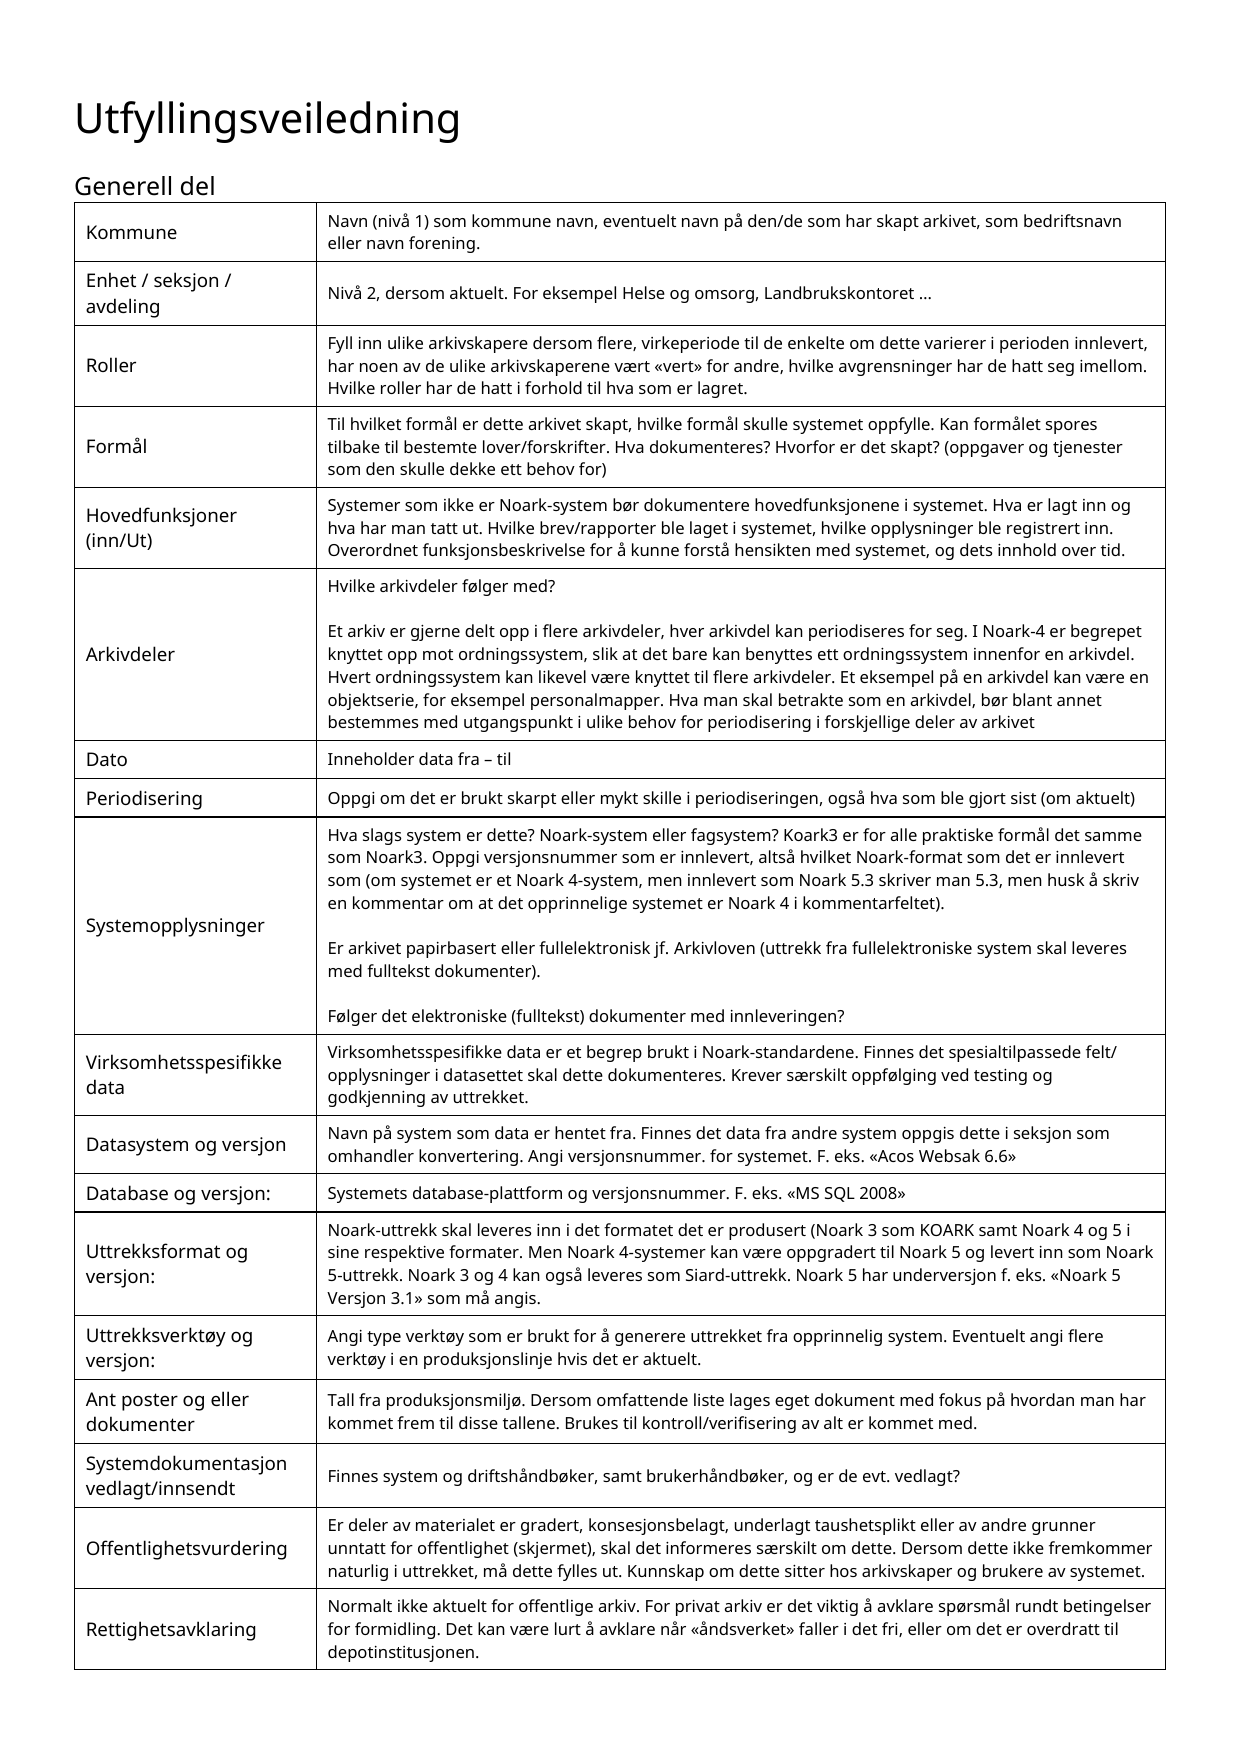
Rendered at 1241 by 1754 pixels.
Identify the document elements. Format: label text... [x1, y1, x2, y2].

table_cell Nivå 2, dersom aktuelt. For eksempel Helse og omsorg, Landbrukskontoret … [317, 262, 1165, 324]
table_cell Ant poster og eller dokumenter [75, 1380, 316, 1443]
table_header Navn (nivå 1) som kommune navn, eventuelt navn på den/de som har skapt arkivet, som bedriftsnavn eller navn forening. [317, 203, 1165, 261]
table_cell Rettighetsavklaring [75, 1589, 316, 1669]
table_cell Hovedfunksjoner (inn/Ut) [75, 488, 316, 568]
table_cell Noark-uttrekk skal leveres inn i det formatet det er produsert (Noark 3 som KOARK samt Noark 4 og 5 i sine respektive formater. Men Noark 4-systemer kan være oppgradert til Noark 5 og levert inn som Noark 5-uttrekk. Noark 3 og 4 kan også leveres som Siard-uttrekk. Noark 5 har underversjon f. eks. «Noark 5 Versjon 3.1» som må angis. [317, 1213, 1165, 1315]
table_cell Uttrekksverktøy og versjon: [75, 1316, 316, 1379]
table_cell Systemer som ikke er Noark-system bør dokumentere hovedfunksjonene i systemet. Hva er lagt inn og hva har man tatt ut. Hvilke brev/rapporter ble laget i systemet, hvilke opplysninger ble registrert inn. Overordnet funksjonsbeskrivelse for å kunne forstå hensikten med systemet, og dets innhold over tid. [317, 488, 1165, 568]
table_cell Datasystem og versjon [75, 1116, 316, 1173]
table_cell Inneholder data fra – til [317, 741, 1165, 778]
table_cell Angi type verktøy som er brukt for å generere uttrekket fra opprinnelig system. Eventuelt angi flere verktøy i en produksjonslinje hvis det er aktuelt. [317, 1316, 1165, 1379]
table_cell Database og versjon: [75, 1174, 316, 1211]
table_cell Offentlighetsvurdering [75, 1508, 316, 1588]
table_cell Tall fra produksjonsmiljø. Dersom omfattende liste lages eget dokument med fokus på hvordan man har kommet frem til disse tallene. Brukes til kontroll/verifisering av alt er kommet med. [317, 1380, 1165, 1443]
table_cell Hvilke arkivdeler følger med? Et arkiv er gjerne delt opp i flere arkivdeler, hver arkivdel kan periodiseres for seg. I Noark-4 er begrepet knyttet opp mot ordningssystem, slik at det bare kan benyttes ett ordningssystem innenfor en arkivdel. Hvert ordningssystem kan likevel være knyttet til flere arkivdeler. Et eksempel på en arkivdel kan være en objektserie, for eksempel personalmapper. Hva man skal betrakte som en arkivdel, bør blant annet bestemmes med utgangspunkt i ulike behov for periodisering i forskjellige deler av arkivet [317, 569, 1165, 739]
table_cell Fyll inn ulike arkivskapere dersom flere, virkeperiode til de enkelte om dette varierer i perioden innlevert, har noen av de ulike arkivskaperene vært «vert» for andre, hvilke avgrensninger har de hatt seg imellom. Hvilke roller har de hatt i forhold til hva som er lagret. [317, 326, 1165, 406]
table_cell Normalt ikke aktuelt for offentlige arkiv. For privat arkiv er det viktig å avklare spørsmål rundt betingelser for formidling. Det kan være lurt å avklare når «åndsverket» faller i det fri, eller om det er overdratt til depotinstitusjonen. [317, 1589, 1165, 1669]
table_cell Systemdokumentasjon vedlagt/innsendt [75, 1444, 316, 1507]
table_cell Arkivdeler [75, 569, 316, 739]
table_cell Uttrekksformat og versjon: [75, 1213, 316, 1315]
table_cell Er deler av materialet er gradert, konsesjonsbelagt, underlagt taushetsplikt eller av andre grunner unntatt for offentlighet (skjermet), skal det informeres særskilt om dette. Dersom dette ikke fremkommer naturlig i uttrekket, må dette fylles ut. Kunnskap om dette sitter hos arkivskaper og brukere av systemet. [317, 1508, 1165, 1588]
table_cell Virksomhetsspesifikke data er et begrep brukt i Noark-standardene. Finnes det spesialtilpassede felt/ opplysninger i datasettet skal dette dokumenteres. Krever særskilt oppfølging ved testing og godkjenning av uttrekket. [317, 1035, 1165, 1115]
table_cell Oppgi om det er brukt skarpt eller mykt skille i periodiseringen, også hva som ble gjort sist (om aktuelt) [317, 779, 1165, 816]
table_cell Dato [75, 741, 316, 778]
table_cell Enhet / seksjon / avdeling [75, 262, 316, 324]
table_cell Periodisering [75, 779, 316, 816]
table_cell Virksomhetsspesifikke data [75, 1035, 316, 1115]
table_cell Hva slags system er dette? Noark-system eller fagsystem? Koark3 er for alle praktiske formål det samme som Noark3. Oppgi versjonsnummer som er innlevert, altså hvilket Noark-format som det er innlevert som (om systemet er et Noark 4-system, men innlevert som Noark 5.3 skriver man 5.3, men husk å skriv en kommentar om at det opprinnelige systemet er Noark 4 i kommentarfeltet). Er arkivet papirbasert eller fullelektronisk jf. Arkivloven (uttrekk fra fullelektroniske system skal leveres med fulltekst dokumenter). Følger det elektroniske (fulltekst) dokumenter med innleveringen? [317, 818, 1165, 1034]
table_cell Finnes system og driftshåndbøker, samt brukerhåndbøker, og er de evt. vedlagt? [317, 1444, 1165, 1507]
table_cell Navn på system som data er hentet fra. Finnes det data fra andre system oppgis dette i seksjon som omhandler konvertering. Angi versjonsnummer. for systemet. F. eks. «Acos Websak 6.6» [317, 1116, 1165, 1173]
table_cell Systemets database-plattform og versjonsnummer. F. eks. «MS SQL 2008» [317, 1174, 1165, 1211]
table_cell Formål [75, 407, 316, 487]
table_header Kommune [75, 203, 316, 261]
table_cell Til hvilket formål er dette arkivet skapt, hvilke formål skulle systemet oppfylle. Kan formålet spores tilbake til bestemte lover/forskrifter. Hva dokumenteres? Hvorfor er det skapt? (oppgaver og tjenester som den skulle dekke ett behov for) [317, 407, 1165, 487]
table_cell Roller [75, 326, 316, 406]
text Generell del [74, 168, 1166, 202]
table_cell Systemopplysninger [75, 818, 316, 1034]
text Utfyllingsveiledning [74, 89, 1166, 145]
